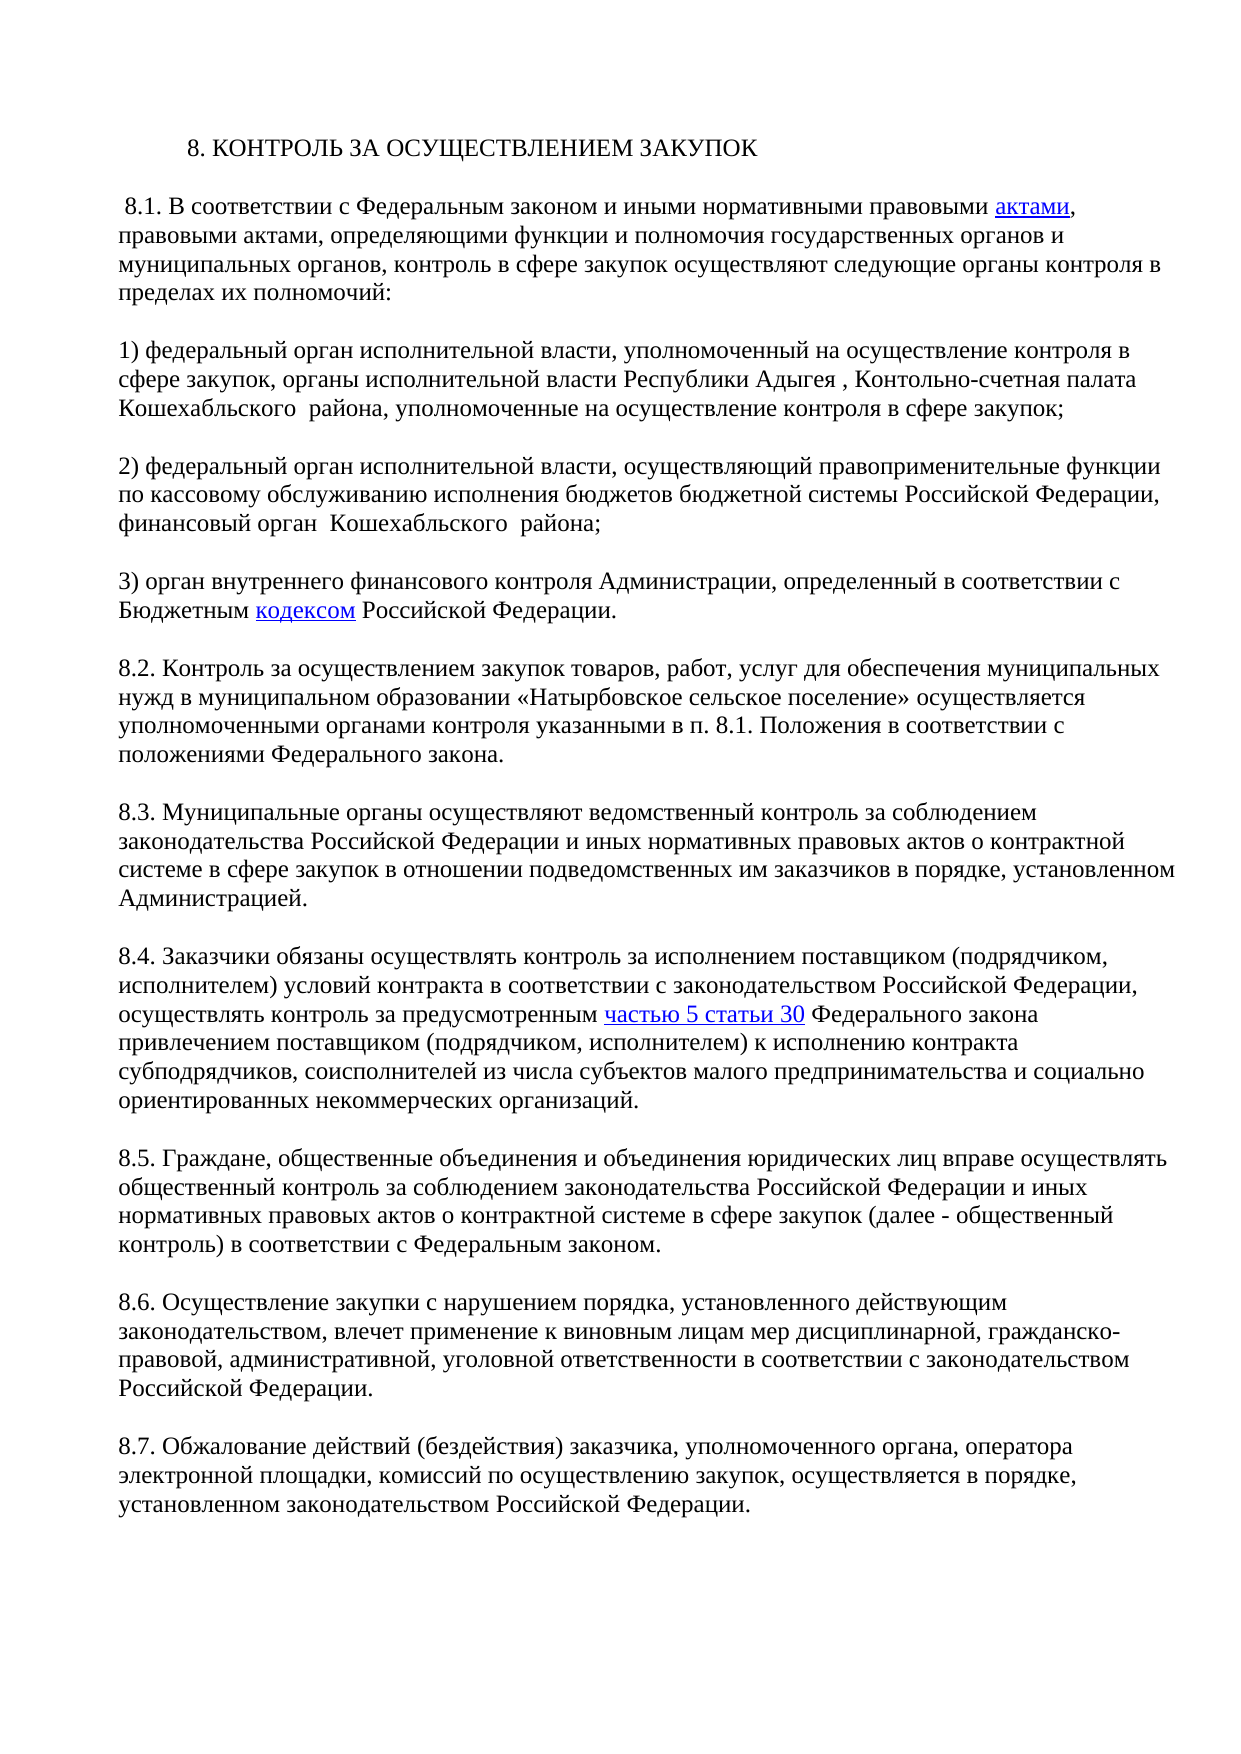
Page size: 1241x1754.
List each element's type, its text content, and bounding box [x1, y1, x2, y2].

text 8.5. Граждане, общественные объединения и объединения юридических лиц вправе осуществлять общественный контроль за соблюдением законодательства Российской Федерации и иных нормативных правовых актов о контрактной системе в сфере закупок (далее - общественный контроль) в соответствии с Федеральным законом. [118, 1143, 1181, 1258]
text 3) орган внутреннего финансового контроля Администрации, определенный в соответствии с Бюджетным кодексом Российской Федерации. [118, 566, 1181, 624]
text 8.6. Осуществление закупки с нарушением порядка, установленного действующим законодательством, влечет применение к виновным лицам мер дисциплинарной, гражданско-правовой, административной, уголовной ответственности в соответствии с законодательством Российской Федерации. [118, 1287, 1181, 1402]
text 1) федеральный орган исполнительной власти, уполномоченный на осуществление контроля в сфере закупок, органы исполнительной власти Республики Адыгея , Контольно-счетная палата Кошехабльского района, уполномоченные на осуществление контроля в сфере закупок; [118, 335, 1181, 422]
text 8.7. Обжалование действий (бездействия) заказчика, уполномоченного органа, оператора электронной площадки, комиссий по осуществлению закупок, осуществляется в порядке, установленном законодательством Российской Федерации. [118, 1431, 1181, 1517]
text 8. КОНТРОЛЬ ЗА ОСУЩЕСТВЛЕНИЕМ ЗАКУПОК [118, 133, 1181, 162]
text 8.4. Заказчики обязаны осуществлять контроль за исполнением поставщиком (подрядчиком, исполнителем) условий контракта в соответствии с законодательством Российской Федерации, осуществлять контроль за предусмотренным частью 5 статьи 30 Федерального закона привлечением поставщиком (подрядчиком, исполнителем) к исполнению контракта субподрядчиков, соисполнителей из числа субъектов малого предпринимательства и социально ориентированных некоммерческих организаций. [118, 941, 1181, 1114]
text 8.1. В соответствии с Федеральным законом и иными нормативными правовыми актами, правовыми актами, определяющими функции и полномочия государственных органов и муниципальных органов, контроль в сфере закупок осуществляют следующие органы контроля в пределах их полномочий: [118, 191, 1181, 306]
text 8.3. Муниципальные органы осуществляют ведомственный контроль за соблюдением законодательства Российской Федерации и иных нормативных правовых актов о контрактной системе в сфере закупок в отношении подведомственных им заказчиков в порядке, установленном Администрацией. [118, 797, 1181, 912]
text 8.2. Контроль за осуществлением закупок товаров, работ, услуг для обеспечения муниципальных нужд в муниципальном образовании «Натырбовское сельское поселение» осуществляется уполномоченными органами контроля указанными в п. 8.1. Положения в соответствии с положениями Федерального закона. [118, 653, 1181, 768]
text 2) федеральный орган исполнительной власти, осуществляющий правоприменительные функции по кассовому обслуживанию исполнения бюджетов бюджетной системы Российской Федерации, финансовый орган Кошехабльского района; [118, 451, 1181, 537]
